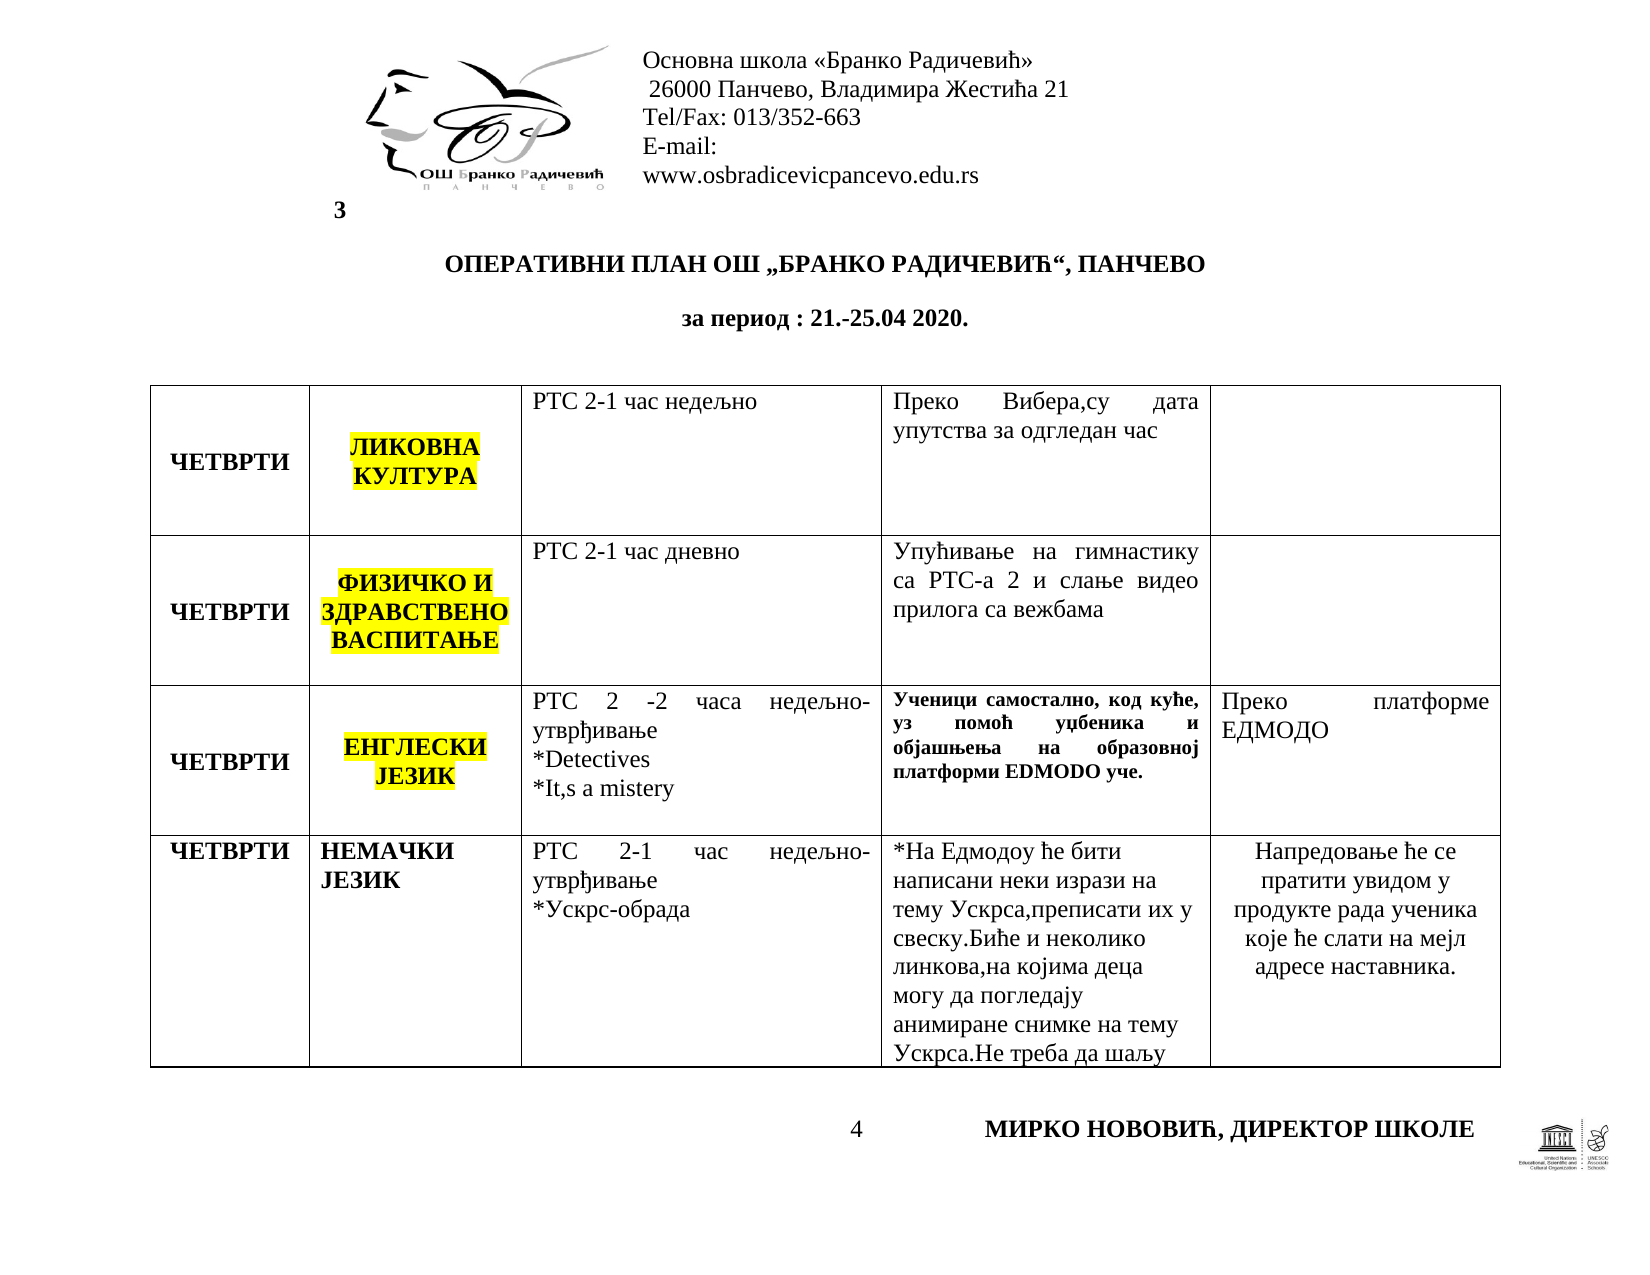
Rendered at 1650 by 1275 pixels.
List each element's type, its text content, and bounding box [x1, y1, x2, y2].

table_cell Преко платформе ЕДМОДО [1211, 686, 1500, 835]
table_cell ЧЕТВРТИ [151, 386, 309, 535]
picture [364, 37, 611, 197]
table_cell ЧЕТВРТИ [151, 536, 309, 685]
table_cell Упућивање на гимнастику са РТС-а 2 и слање видео прилога са вежбама [882, 536, 1210, 685]
table_cell Преко Вибера,су дата упутства за одгледан час [882, 386, 1210, 535]
table_cell ЧЕТВРТИ [151, 686, 309, 835]
table_cell *На Едмодоу ће бити написани неки изрази на тему Ускрса,преписати их у свеску.Биће и неколико линкова,на којима деца могу да погледају анимиране снимке на тему Ускрса.Не треба да шаљу наставници. [882, 836, 1210, 1066]
table_cell ЧЕТВРТИ [151, 836, 309, 1066]
picture [1517, 1117, 1609, 1171]
table_cell [1211, 536, 1500, 685]
table_cell РТС 2-1 час дневно [522, 536, 881, 685]
table_cell РТС 2 -2 часа недељно-утврђивање *Detectives *It,s a mistery [522, 686, 881, 835]
table_cell Напредовање ће се пратити увидом у продукте рада ученика које ће слати на мејл адресе наставника. [1211, 836, 1500, 1066]
table_cell РТС 2-1 час недељно [522, 386, 881, 535]
table_cell НЕМАЧКИ ЈЕЗИК [310, 836, 521, 1066]
table_cell Ученици самостално, код куће, уз помоћ уџбеника и објашњења на образовној платформи EDMODO уче. [882, 686, 1210, 835]
table_cell [1211, 386, 1500, 535]
table_cell ЕНГЛЕСКИ ЈЕЗИК [310, 686, 521, 835]
table_cell ЛИКОВНА КУЛТУРА [310, 386, 521, 535]
table_cell ФИЗИЧКО И ЗДРАВСТВЕНО ВАСПИТАЊЕ [310, 536, 521, 685]
table_cell РТС 2-1 час недељно-утврђивање *Ускрс-обрада [522, 836, 881, 1066]
